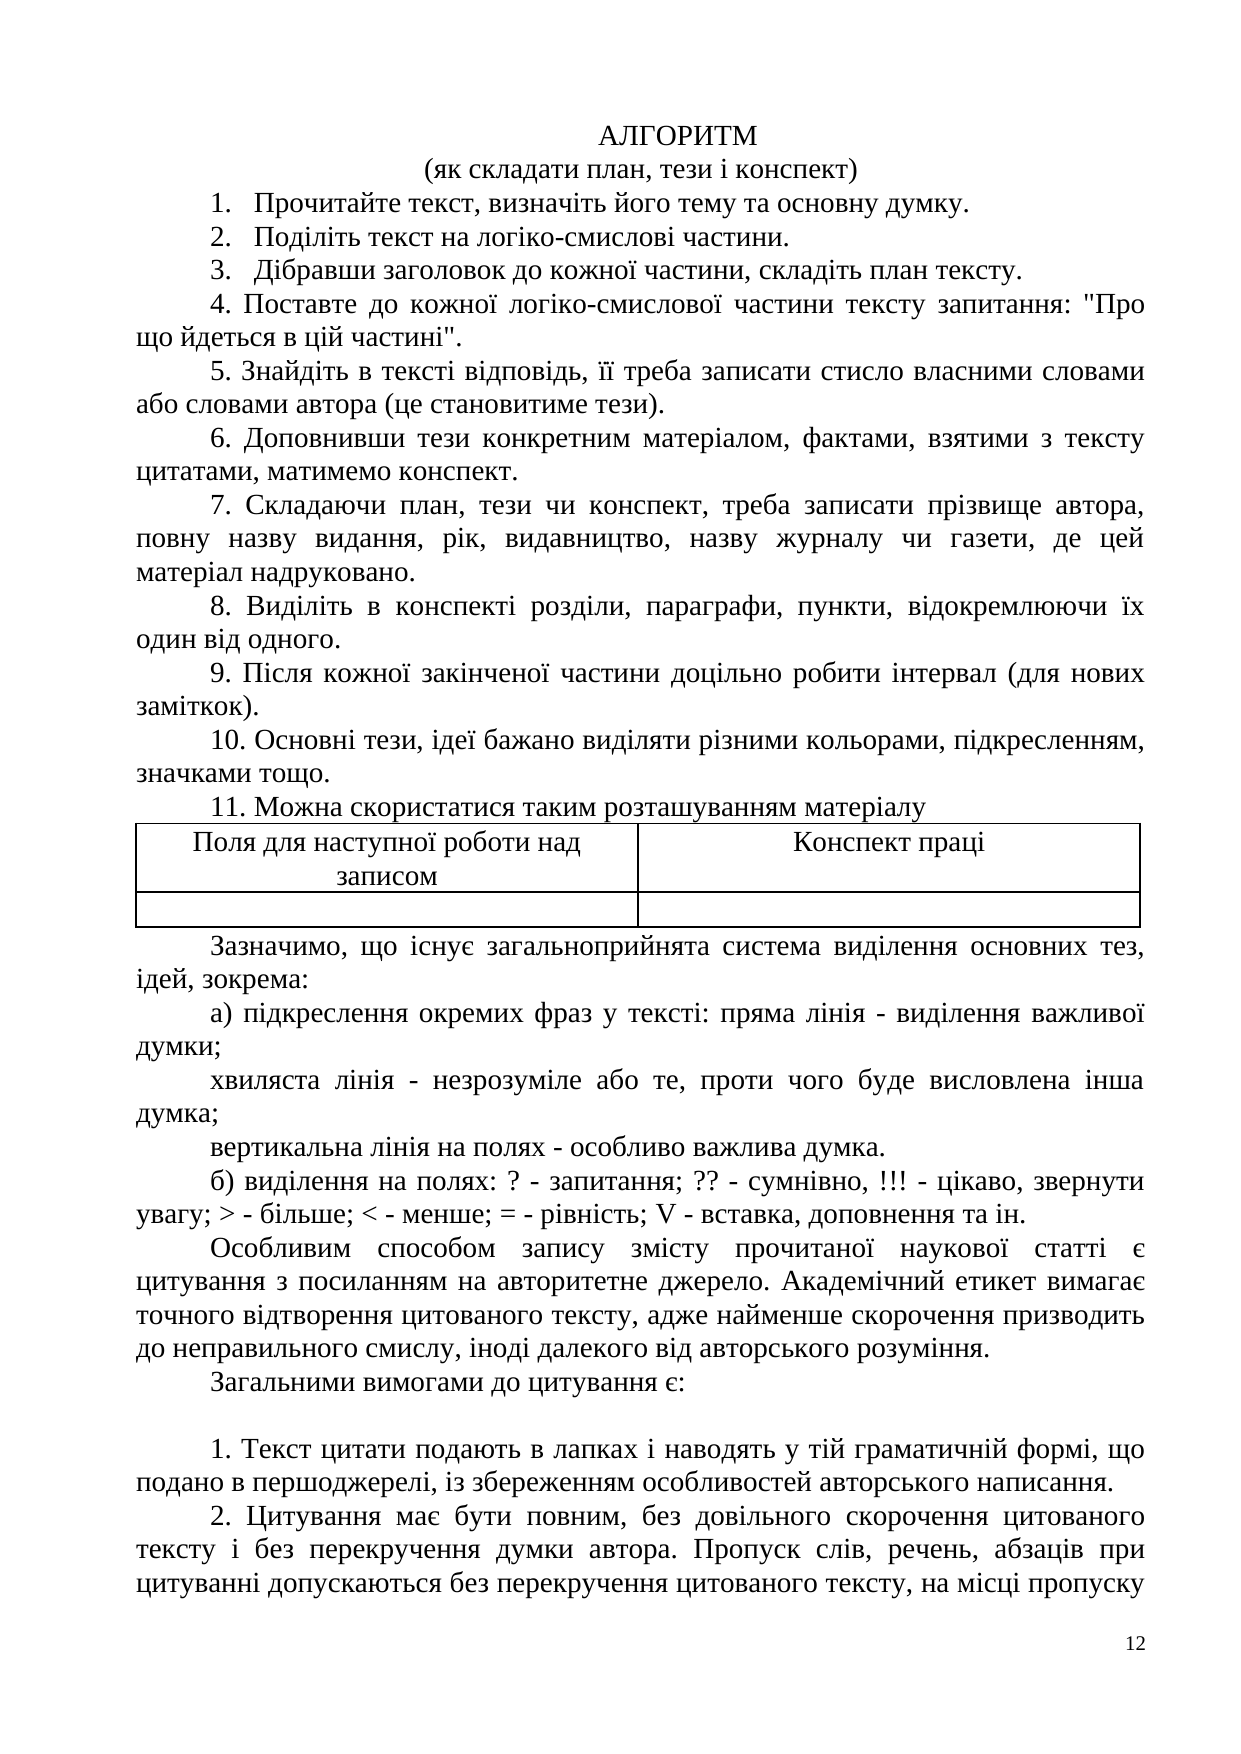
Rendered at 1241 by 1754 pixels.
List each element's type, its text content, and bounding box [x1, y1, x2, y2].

text Загальними вимогами до цитування є: [136, 1364, 1146, 1397]
text 6. Доповнивши тези конкретним матеріалом, фактами, взятими з тексту цитатами, матимемо конспект. [136, 420, 1146, 487]
text Зазначимо, що існує загальноприйнята система виділення основних тез, ідей, зокрема: [136, 928, 1146, 995]
text а) підкреслення окремих фраз у тексті: пряма лінія - виділення важливої думки; [136, 995, 1146, 1062]
text вертикальна лінія на полях - особливо важлива думка. [136, 1129, 1146, 1163]
text 1. Прочитайте текст, визначіть його тему та основну думку. [136, 185, 1146, 219]
text 2. Поділіть текст на логіко-смислові частини. [136, 219, 1146, 252]
table_cell [639, 893, 1139, 926]
table_header Поля для наступної роботи над записом [137, 824, 637, 891]
text 4. Поставте до кожної логіко-смислової частини тексту запитання: "Про що йдеться в цій частині". [136, 286, 1146, 353]
text хвиляста лінія - незрозуміле або те, проти чого буде висловлена інша думка; [136, 1062, 1146, 1129]
table_header Конспект праці [639, 824, 1139, 891]
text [136, 1498, 1146, 1599]
text (як складати план, тези і конспект) [136, 152, 1146, 185]
text Особливим способом запису змісту прочитаної наукової статті є цитування з посиланням на авторитетне джерело. Академічний етикет вимагає точного відтворення цитованого тексту, адже найменше скорочення призводить до неправильного смислу, іноді далекого від авторського розуміння. [136, 1230, 1146, 1364]
text 5. Знайдіть в тексті відповідь, її треба записати стисло власними словами або словами автора (це становитиме тези). [136, 353, 1146, 420]
text 9. Після кожної закінченої частини доцільно робити інтервал (для нових заміткок). [136, 655, 1146, 722]
text 7. Складаючи план, тези чи конспект, треба записати прізвище автора, повну назву видання, рік, видавництво, назву журналу чи газети, де цей матеріал надруковано. [136, 487, 1146, 588]
table_cell [137, 893, 637, 926]
text 3. Дібравши заголовок до кожної частини, складіть план тексту. [136, 252, 1146, 286]
text 11. Можна скористатися таким розташуванням матеріалу [136, 789, 1146, 822]
text б) виділення на полях: ? - запитання; ?? - сумнівно, !!! - цікаво, звернути увагу; > - більше; < - менше; = - рівність; V - вставка, доповнення та ін. [136, 1163, 1146, 1230]
text 8. Виділіть в конспекті розділи, параграфи, пункти, відокремлюючи їх один від одного. [136, 588, 1146, 655]
subtitle АЛГОРИТМ [136, 118, 1146, 152]
text 1. Текст цитати подають в лапках і наводять у тій граматичній формі, що подано в першоджерелі, із збереженням особливостей авторського написання. [136, 1431, 1146, 1498]
text 10. Основні тези, ідеї бажано виділяти різними кольорами, підкресленням, значками тощо. [136, 722, 1146, 789]
